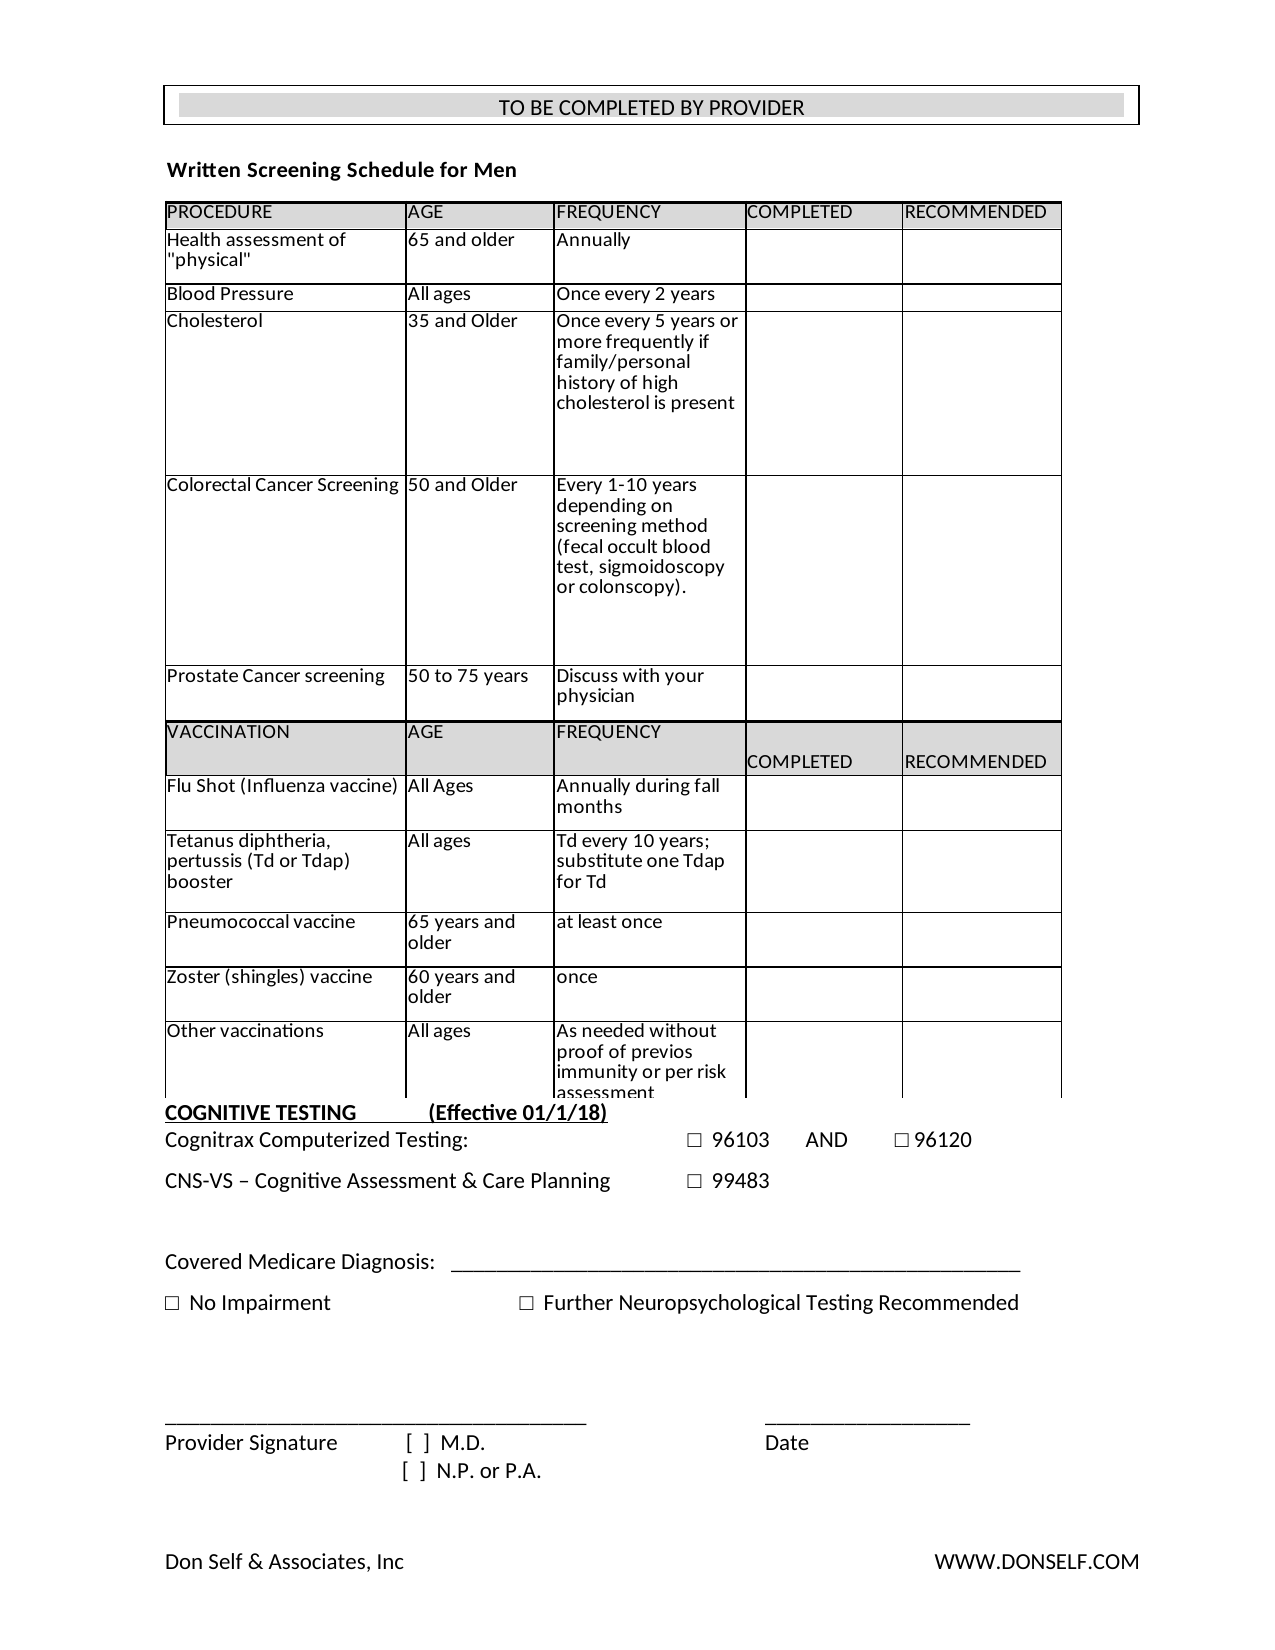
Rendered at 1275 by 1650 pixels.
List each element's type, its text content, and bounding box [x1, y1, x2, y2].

text Provider Signature [ ] M.D. Date [165, 1428, 1125, 1456]
text CNS-VS – Cognitive Assessment & Care Planning □ 99483 [165, 1166, 1125, 1194]
text COGNITIVE TESTING (Effective 01/1/18) [165, 1098, 1125, 1126]
text [ ] N.P. or P.A. [165, 1456, 1125, 1484]
text □ No Impairment □ Further Neuropsychological Testing Recommended [165, 1288, 1125, 1316]
text Cognitrax Computerized Testing: □ 96103 AND □ 96120 [165, 1126, 1125, 1154]
text _____________________________________ __________________ [165, 1400, 1125, 1428]
text Covered Medicare Diagnosis: __________________________________________________ [165, 1247, 1125, 1275]
